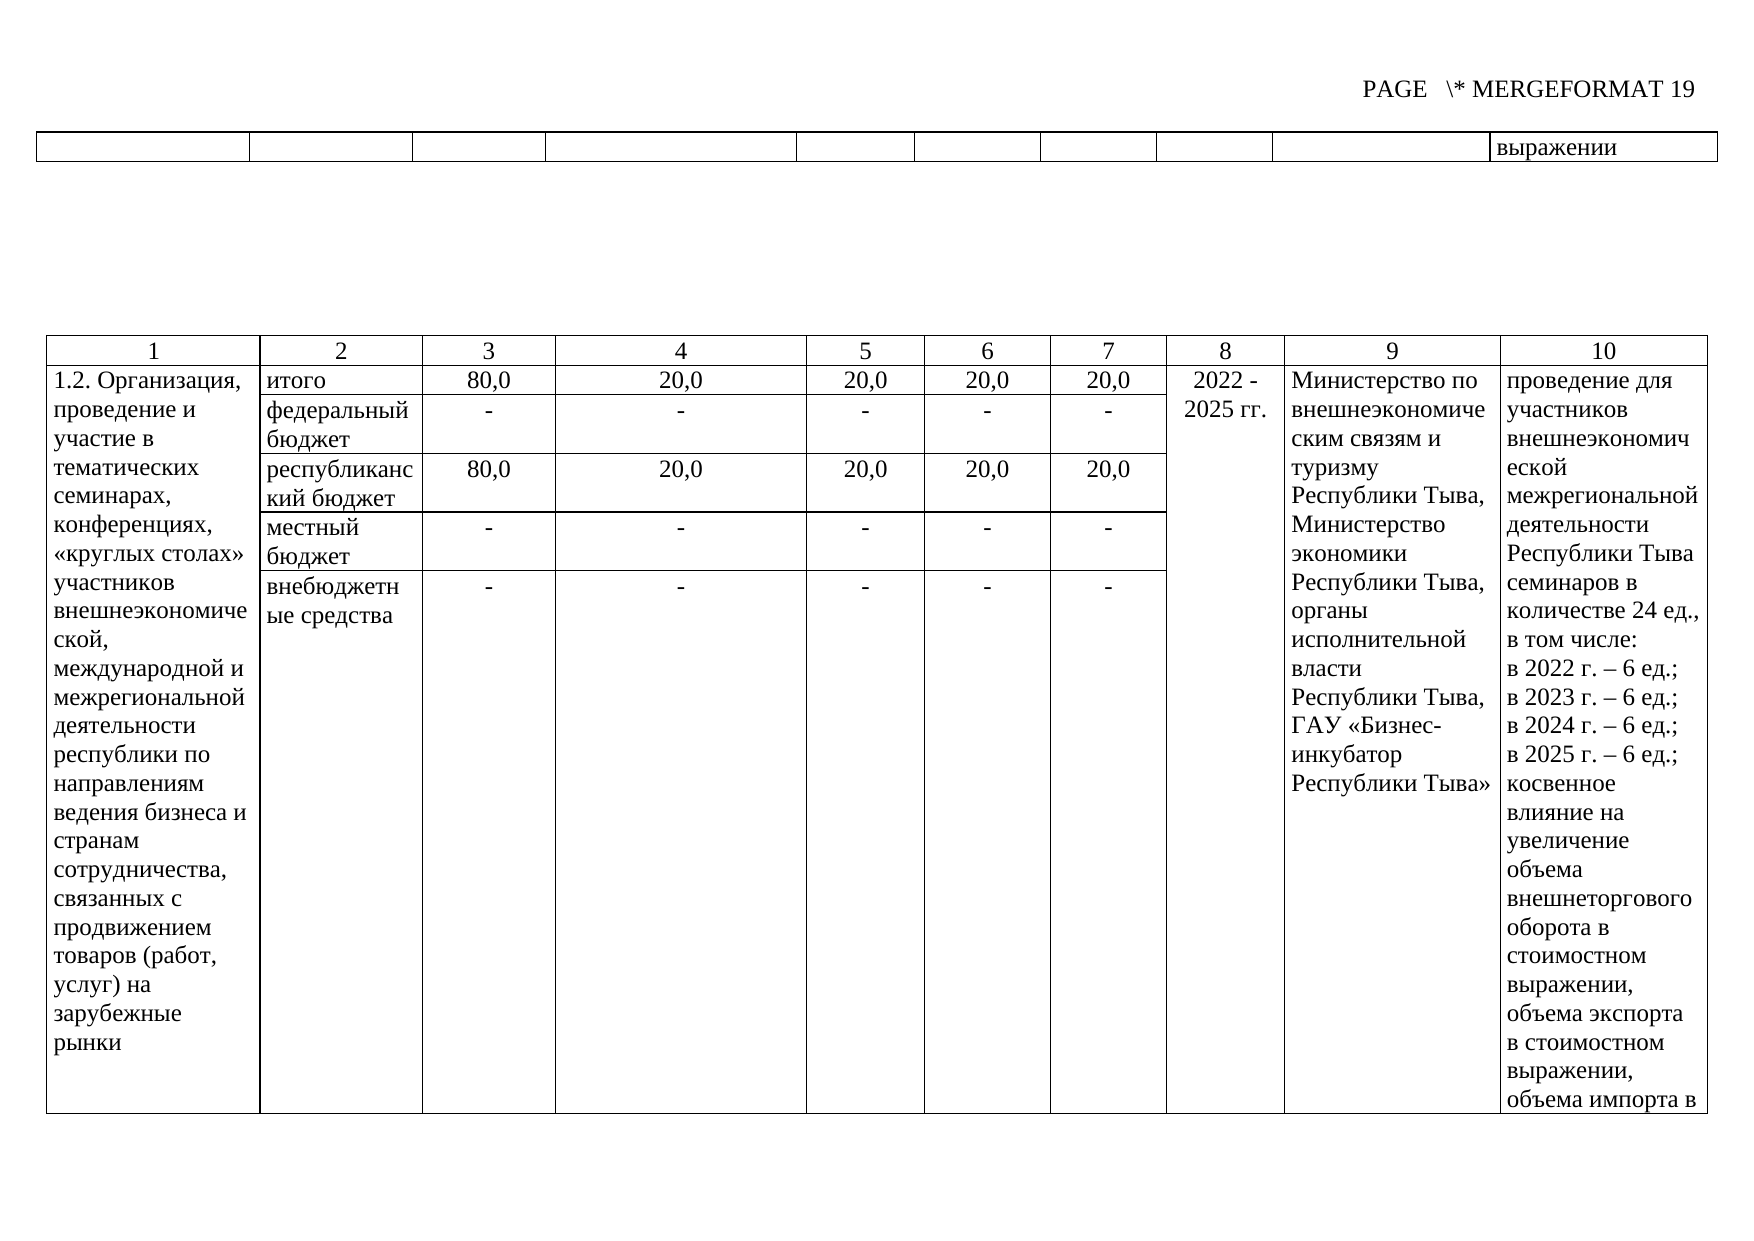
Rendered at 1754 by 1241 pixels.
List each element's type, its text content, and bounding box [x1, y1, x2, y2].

table_cell 20,0 [925, 366, 1050, 394]
table_cell - [797, 133, 914, 161]
table_cell - [1051, 513, 1166, 570]
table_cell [250, 133, 412, 161]
table_cell - [807, 571, 924, 1113]
table_cell - [1051, 571, 1166, 1113]
table_cell - [556, 571, 806, 1113]
table_header 8 [1167, 336, 1284, 364]
table_cell - [1051, 395, 1166, 453]
table_cell 20,0 [556, 454, 806, 511]
table_cell 20,0 [556, 366, 806, 394]
table_header 10 [1501, 336, 1707, 364]
table_cell - [556, 395, 806, 453]
table_cell - [807, 513, 924, 570]
table_cell - [925, 571, 1050, 1113]
table_cell 20,0 [807, 454, 924, 511]
table_cell проведение для участников внешнеэкономической межрегиональной деятельности Республики Тыва семинаров в количестве 24 ед., в том числе: в 2022 г. – 6 ед.; в 2023 г. – 6 ед.; в 2024 г. – 6 ед.; в 2025 г. – 6 ед.; косвенное влияние на увеличение объема внешнеторгового оборота в стоимостном выражении, объема экспорта в стоимостном выражении, объема импорта в стоимостном выражении [1501, 366, 1707, 1113]
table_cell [261, 571, 422, 1113]
table_cell Министерство по внешнеэкономическим связям и туризму Республики Тыва, Министерство экономики Республики Тыва, органы исполнительной власти Республики Тыва, ГАУ «Бизнес-инкубатор Республики Тыва» [1285, 366, 1500, 1113]
table_header 5 [807, 336, 924, 364]
table_cell 80,0 [423, 366, 555, 394]
table_cell 20,0 [807, 366, 924, 394]
table_cell - [413, 133, 545, 161]
table_header 6 [925, 336, 1050, 364]
table_cell - [1041, 133, 1156, 161]
table_cell 20,0 [925, 454, 1050, 511]
table_cell - [546, 133, 796, 161]
table_header 2 [261, 336, 422, 364]
table_cell 20,0 [1051, 454, 1166, 511]
table_cell местный бюджет [261, 513, 422, 570]
table_cell - [556, 513, 806, 570]
table_cell - [925, 513, 1050, 570]
table_cell - [423, 571, 555, 1113]
table_cell - [807, 395, 924, 453]
table_cell 80,0 [423, 454, 555, 511]
table_cell 1.2. Организация, проведение и участие в тематических семинарах, конференциях, «круглых столах» участников внешнеэкономической, международной и межрегиональной деятельности республики по направлениям ведения бизнеса и странам сотрудничества, связанных с продвижением товаров (работ, услуг) на зарубежные рынки [47, 366, 259, 1113]
table_header 7 [1051, 336, 1166, 364]
table_cell федеральный бюджет [261, 395, 422, 453]
table_cell республиканский бюджет [261, 454, 422, 511]
table_header 1 [47, 336, 259, 364]
table_cell итого [261, 366, 422, 394]
table_cell 20,0 [1051, 366, 1166, 394]
table_header 3 [423, 336, 555, 364]
table_cell 2022 - 2025 гг. [1167, 366, 1284, 1113]
table_header 4 [556, 336, 806, 364]
table_cell - [915, 133, 1040, 161]
table_header 9 [1285, 336, 1500, 364]
table_cell - [925, 395, 1050, 453]
table_cell - [423, 513, 555, 570]
table_cell - [423, 395, 555, 453]
